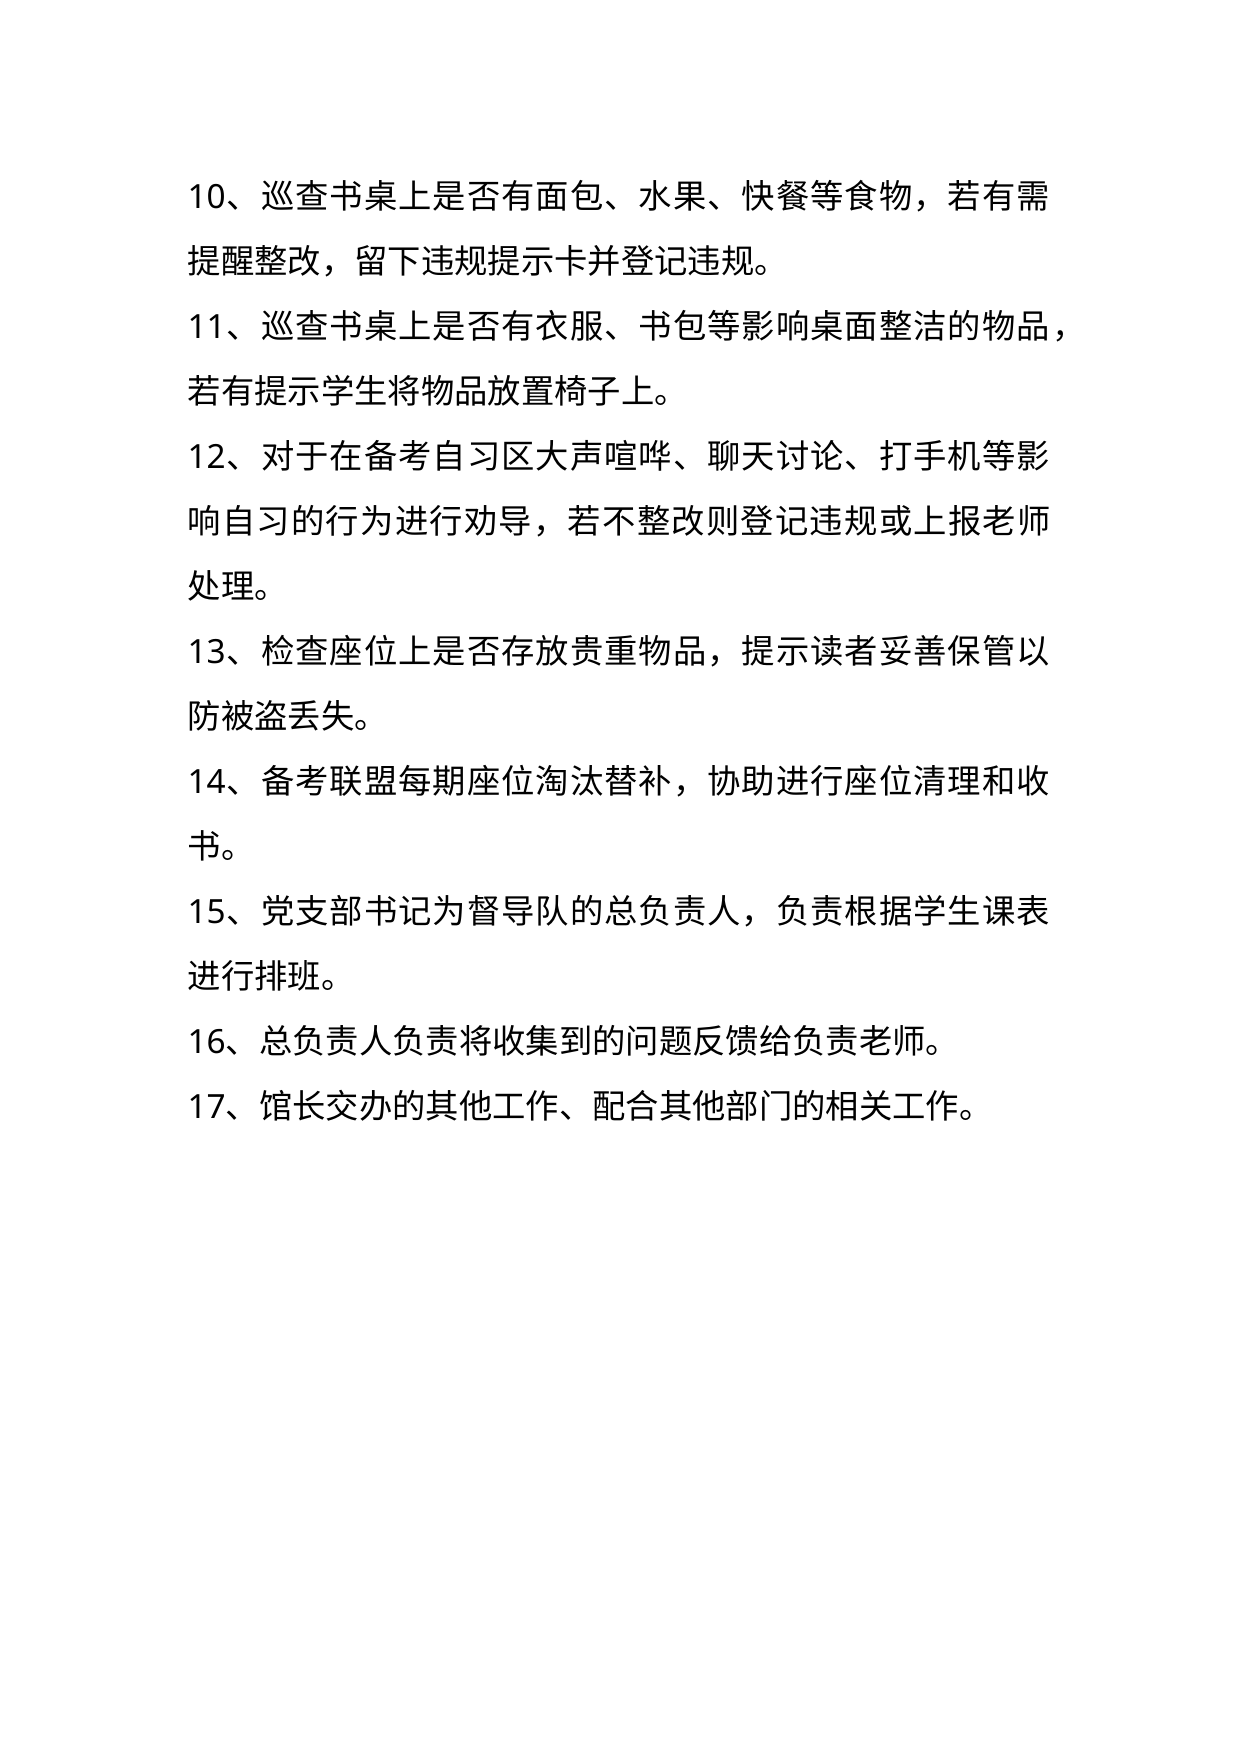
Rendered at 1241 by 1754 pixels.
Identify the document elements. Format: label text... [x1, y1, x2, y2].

text 15、党支部书记为督导队的总负责人，负责根据学生课表进行排班。 [187, 877, 1053, 1007]
text 11、巡查书桌上是否有衣服、书包等影响桌面整洁的物品，若有提示学生将物品放置椅子上。 [187, 292, 1053, 422]
text 14、备考联盟每期座位淘汰替补，协助进行座位清理和收书。 [187, 747, 1053, 877]
text 13、检查座位上是否存放贵重物品，提示读者妥善保管以防被盗丢失。 [187, 617, 1053, 747]
text 16、总负责人负责将收集到的问题反馈给负责老师。 [187, 1007, 1053, 1072]
text 12、对于在备考自习区大声喧哗、聊天讨论、打手机等影响自习的行为进行劝导，若不整改则登记违规或上报老师处理。 [187, 422, 1053, 617]
text 17、馆长交办的其他工作、配合其他部门的相关工作。 [187, 1072, 1053, 1137]
text 10、巡查书桌上是否有面包、水果、快餐等食物，若有需提醒整改，留下违规提示卡并登记违规。 [187, 162, 1053, 292]
